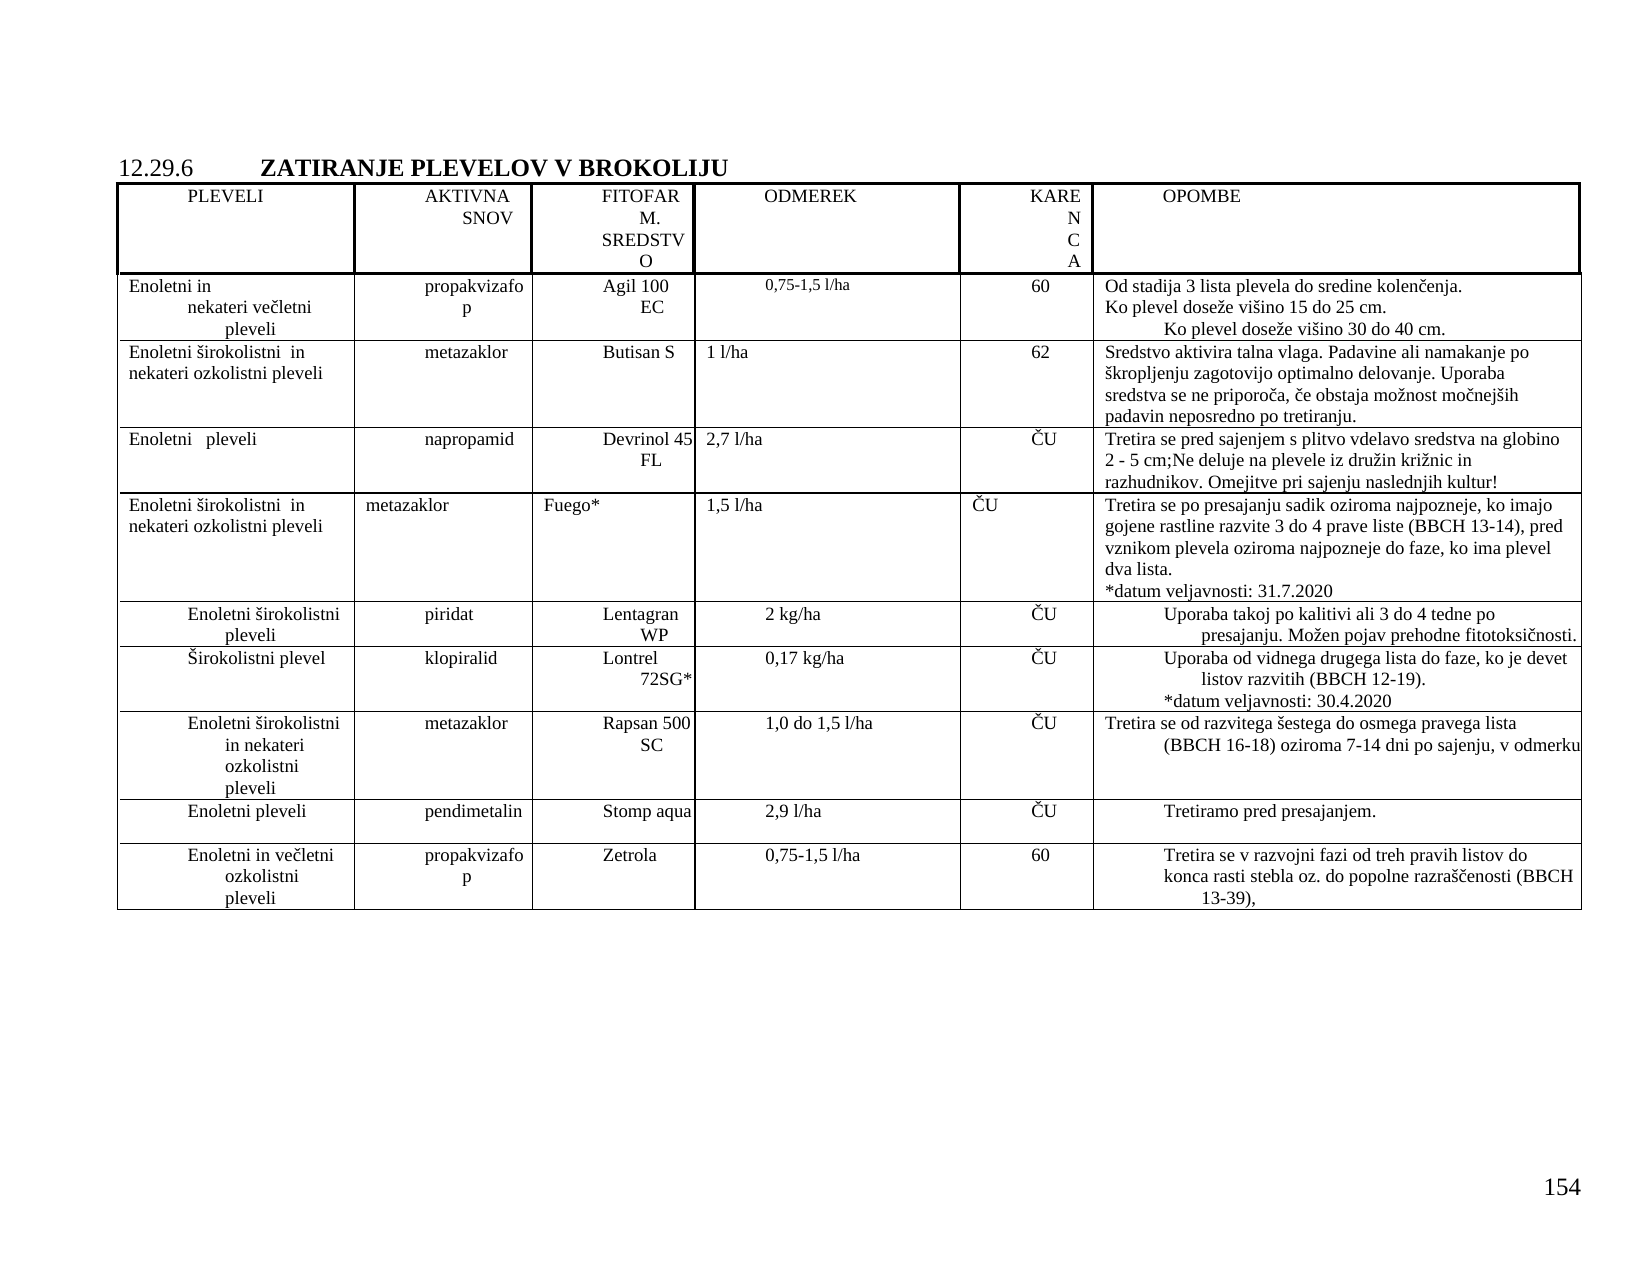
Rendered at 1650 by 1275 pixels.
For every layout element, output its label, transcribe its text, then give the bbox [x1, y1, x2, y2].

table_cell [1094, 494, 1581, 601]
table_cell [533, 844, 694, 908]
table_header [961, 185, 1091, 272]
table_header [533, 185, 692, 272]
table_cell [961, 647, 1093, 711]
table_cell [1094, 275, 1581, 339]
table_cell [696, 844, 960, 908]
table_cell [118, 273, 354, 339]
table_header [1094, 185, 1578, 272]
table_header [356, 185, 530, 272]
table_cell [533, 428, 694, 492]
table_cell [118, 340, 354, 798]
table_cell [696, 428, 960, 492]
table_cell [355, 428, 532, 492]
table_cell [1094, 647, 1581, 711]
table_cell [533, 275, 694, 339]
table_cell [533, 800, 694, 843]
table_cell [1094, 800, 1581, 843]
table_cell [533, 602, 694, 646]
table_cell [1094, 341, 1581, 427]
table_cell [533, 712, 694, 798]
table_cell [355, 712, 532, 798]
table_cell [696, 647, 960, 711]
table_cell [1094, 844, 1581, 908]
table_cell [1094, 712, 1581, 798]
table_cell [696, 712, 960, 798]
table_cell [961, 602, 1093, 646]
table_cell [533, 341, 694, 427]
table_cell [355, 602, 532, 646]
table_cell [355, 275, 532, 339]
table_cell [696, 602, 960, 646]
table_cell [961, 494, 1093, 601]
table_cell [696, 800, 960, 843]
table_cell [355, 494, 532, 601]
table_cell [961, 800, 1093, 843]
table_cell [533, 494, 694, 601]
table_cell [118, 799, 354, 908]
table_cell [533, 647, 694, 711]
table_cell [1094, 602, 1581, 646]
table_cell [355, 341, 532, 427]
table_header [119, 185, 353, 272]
text ZATIRANJE PLEVELOV V BROKOLIJU [118, 153, 1581, 182]
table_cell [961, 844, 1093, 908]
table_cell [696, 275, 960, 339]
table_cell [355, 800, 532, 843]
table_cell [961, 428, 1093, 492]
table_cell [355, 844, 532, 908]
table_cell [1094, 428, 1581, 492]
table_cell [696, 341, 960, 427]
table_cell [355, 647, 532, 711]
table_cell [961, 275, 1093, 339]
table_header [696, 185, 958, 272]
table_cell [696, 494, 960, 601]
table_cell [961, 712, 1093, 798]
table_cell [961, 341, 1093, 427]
